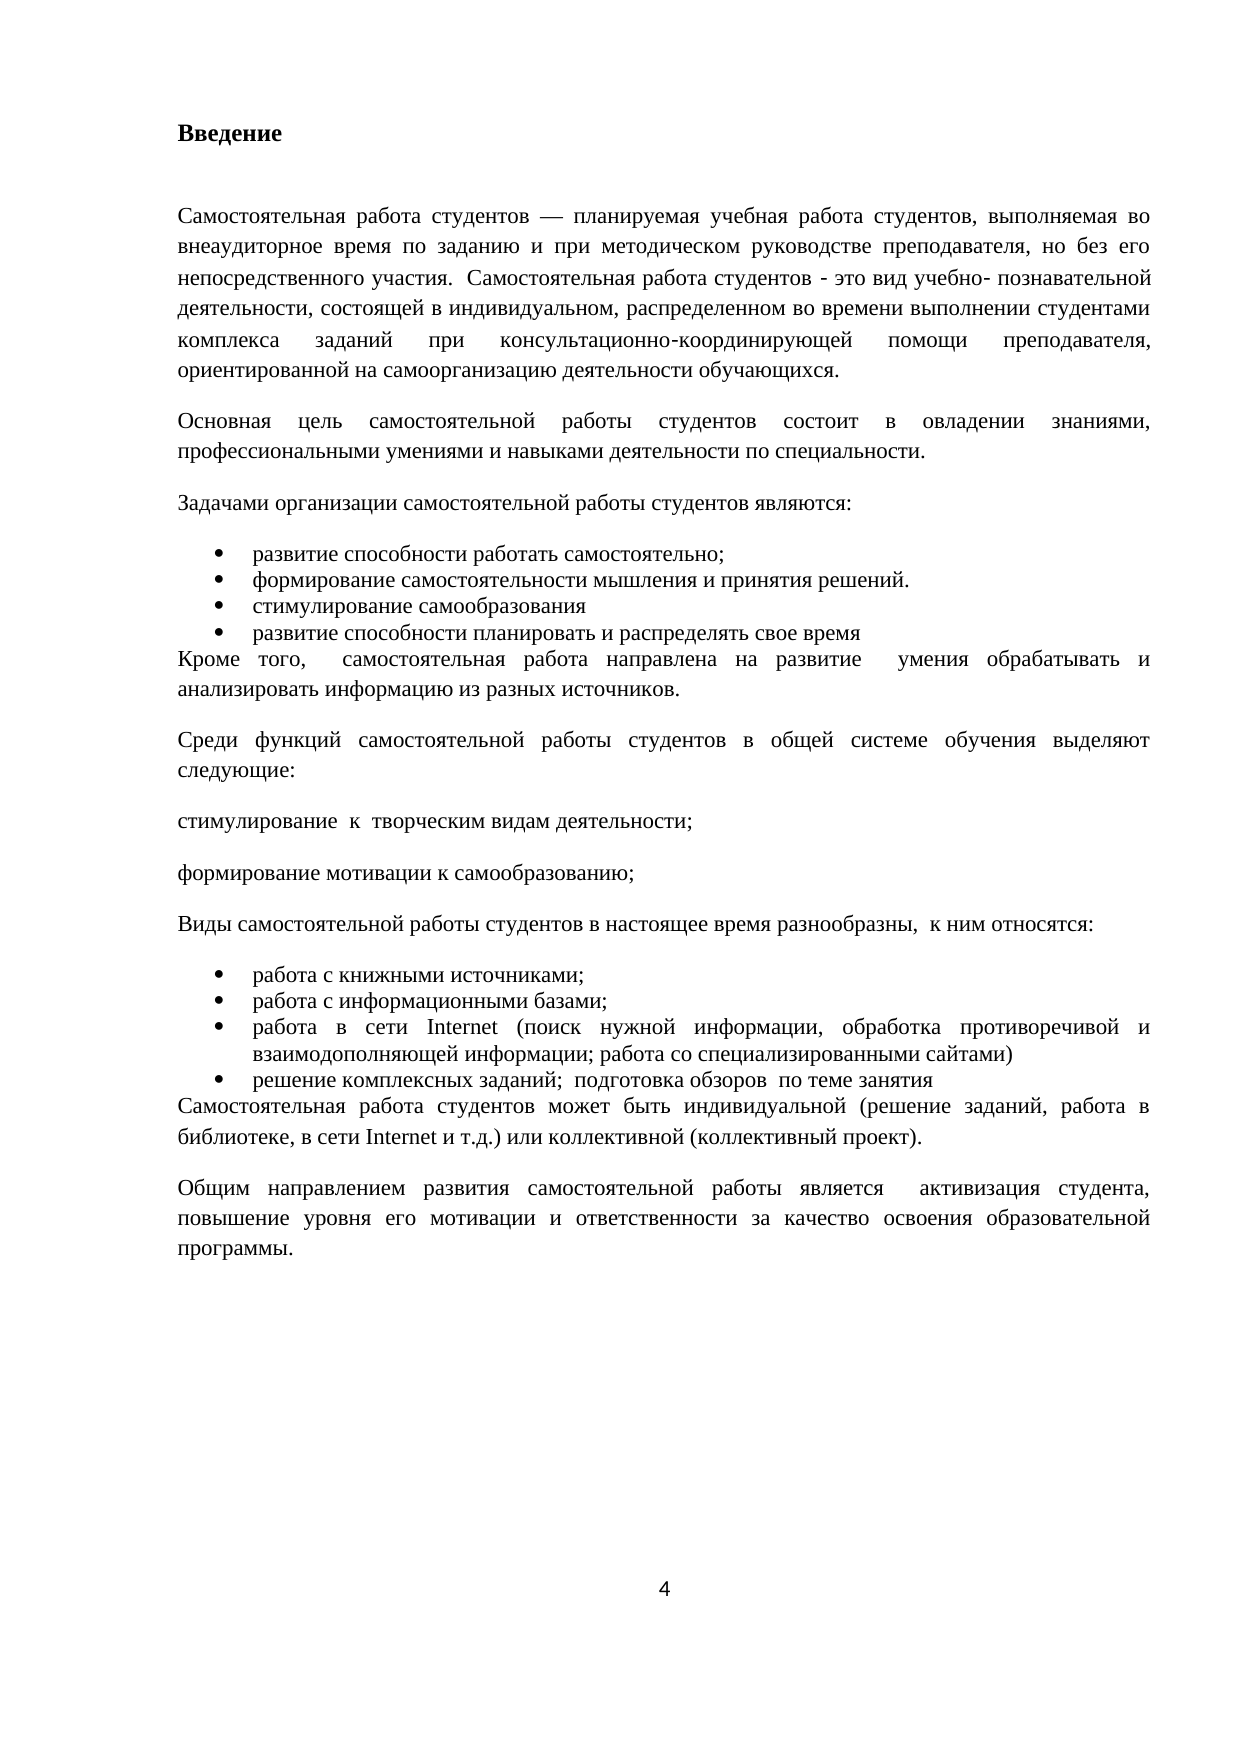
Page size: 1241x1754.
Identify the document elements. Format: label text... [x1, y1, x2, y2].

text Основная цель самостоятельной работы студентов состоит в овладении знаниями, профессиональными умениями и навыками деятельности по специальности. [177, 407, 1152, 464]
text формирование мотивации к самообразованию; [177, 859, 1152, 885]
list работа в сети Internet (поиск нужной информации, обработка противоречивой и взаимодополняющей информации; работа со специализированными сайтами) [215, 1013, 1152, 1066]
list решение комплексных заданий; подготовка обзоров по теме занятия [215, 1066, 1152, 1092]
text Задачами организации самостоятельной работы студентов являются: [177, 489, 1152, 515]
list работа с информационными базами; [215, 987, 1152, 1013]
text стимулирование к творческим видам деятельности; [177, 808, 1152, 834]
text Самостоятельная работа студентов — планируемая учебная работа студентов, выполняемая во внеаудиторное время по заданию и при методическом руководстве преподавателя, но без его непосредственного участия. Самостоятельная работа студентов ‐ это вид учебно‐ познавательной деятельности, состоящей в индивидуальном, распределенном во времени выполнении студентами комплекса заданий при консультационно‐координирующей помощи преподавателя, ориентированной на самоорганизацию деятельности обучающихся. [177, 202, 1152, 383]
text Виды самостоятельной работы студентов в настоящее время разнообразны, к ним относятся: [177, 910, 1152, 936]
text Общим направлением развития самостоятельной работы является активизация студента, повышение уровня его мотивации и ответственности за качество освоения образовательной программы. [177, 1174, 1152, 1261]
list развитие способности работать самостоятельно; [215, 540, 1152, 566]
text Кроме того, самостоятельная работа направлена на развитие умения обрабатывать и анализировать информацию из разных источников. [177, 645, 1152, 702]
text Среди функций самостоятельной работы студентов в общей системе обучения выделяют следующие: [177, 726, 1152, 783]
list работа с книжными источниками; [215, 961, 1152, 987]
text Самостоятельная работа студентов может быть индивидуальной (решение заданий, работа в библиотеке, в сети Internet и т.д.) или коллективной (коллективный проект). [177, 1092, 1152, 1149]
list стимулирование самообразования [215, 592, 1152, 619]
list формирование самостоятельности мышления и принятия решений. [215, 566, 1152, 592]
subtitle Введение [177, 118, 1152, 147]
list развитие способности планировать и распределять свое время [215, 619, 1152, 645]
